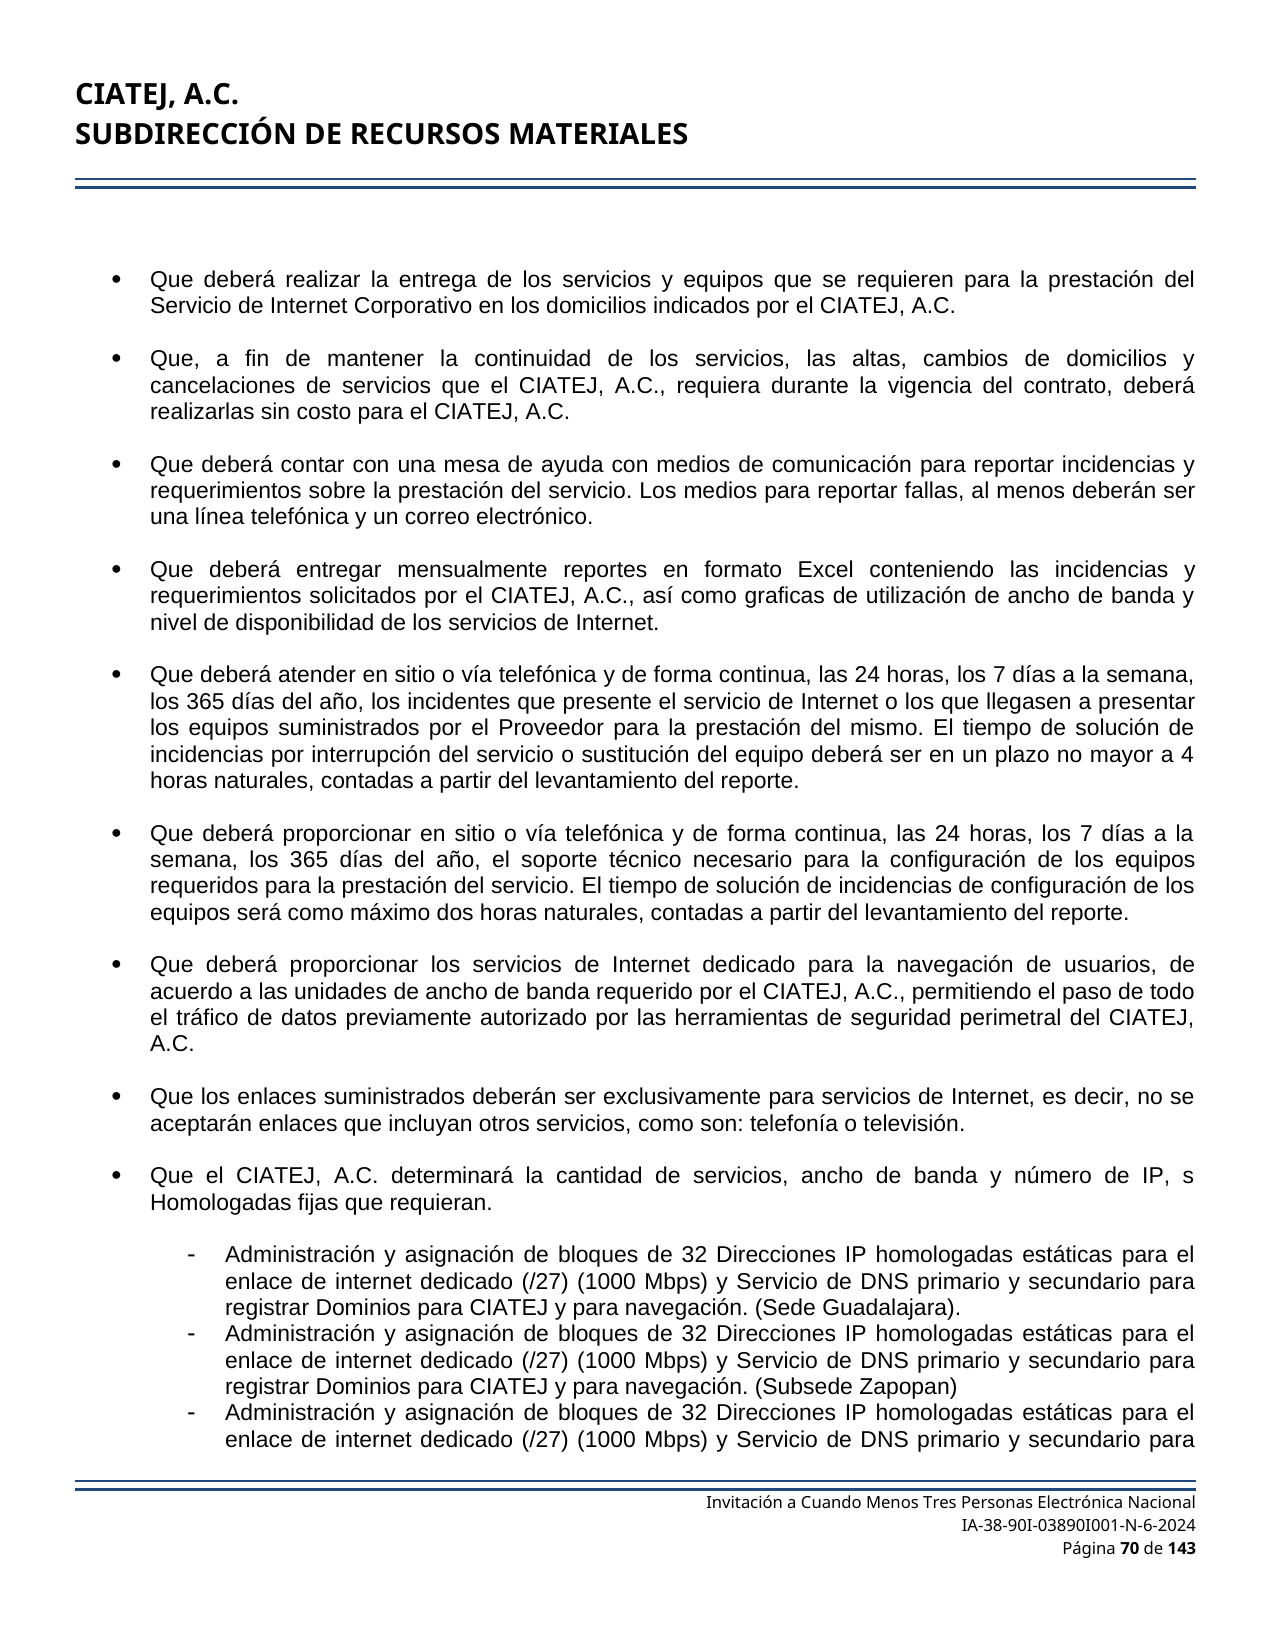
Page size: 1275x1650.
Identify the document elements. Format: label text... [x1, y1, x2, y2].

list Que los enlaces suministrados deberán ser exclusivamente para servicios de Internet, es decir, no se aceptarán enlaces que incluyan otros servicios, como son: telefonía o televisión. [112, 1083, 1196, 1136]
list Que deberá entregar mensualmente reportes en formato Excel conteniendo las incidencias y requerimientos solicitados por el CIATEJ, A.C., así como graficas de utilización de ancho de banda y nivel de disponibilidad de los servicios de Internet. [112, 556, 1196, 635]
list Que deberá proporcionar en sitio o vía telefónica y de forma continua, las 24 horas, los 7 días a la semana, los 365 días del año, el soporte técnico necesario para la configuración de los equipos requeridos para la prestación del servicio. El tiempo de solución de incidencias de configuración de los equipos será como máximo dos horas naturales, contadas a partir del levantamiento del reporte. [112, 819, 1196, 925]
list Que, a fin de mantener la continuidad de los servicios, las altas, cambios de domicilios y cancelaciones de servicios que el CIATEJ, A.C., requiera durante la vigencia del contrato, deberá realizarlas sin costo para el CIATEJ, A.C. [112, 345, 1196, 424]
list Administración y asignación de bloques de 32 Direcciones IP homologadas estáticas para el enlace de internet dedicado (/27) (1000 Mbps) y Servicio de DNS primario y secundario para registrar Dominios para CIATEJ y para navegación. (Sede Guadalajara). [187, 1241, 1196, 1320]
list Administración y asignación de bloques de 32 Direcciones IP homologadas estáticas para el enlace de internet dedicado (/27) (1000 Mbps) y Servicio de DNS primario y secundario para registrar Dominios para CIATEJ y para navegación. (Subsede Zapopan) [187, 1320, 1196, 1399]
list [187, 1399, 1196, 1452]
list Que deberá contar con una mesa de ayuda con medios de comunicación para reportar incidencias y requerimientos sobre la prestación del servicio. Los medios para reportar fallas, al menos deberán ser una línea telefónica y un correo electrónico. [112, 451, 1196, 530]
list Que deberá atender en sitio o vía telefónica y de forma continua, las 24 horas, los 7 días a la semana, los 365 días del año, los incidentes que presente el servicio de Internet o los que llegasen a presentar los equipos suministrados por el Proveedor para la prestación del mismo. El tiempo de solución de incidencias por interrupción del servicio o sustitución del equipo deberá ser en un plazo no mayor a 4 horas naturales, contadas a partir del levantamiento del reporte. [112, 661, 1196, 793]
list Que deberá proporcionar los servicios de Internet dedicado para la navegación de usuarios, de acuerdo a las unidades de ancho de banda requerido por el CIATEJ, A.C., permitiendo el paso de todo el tráfico de datos previamente autorizado por las herramientas de seguridad perimetral del CIATEJ, A.C. [112, 951, 1196, 1057]
list Que deberá realizar la entrega de los servicios y equipos que se requieren para la prestación del Servicio de Internet Corporativo en los domicilios indicados por el CIATEJ, A.C. [112, 266, 1196, 319]
list Que el CIATEJ, A.C. determinará la cantidad de servicios, ancho de banda y número de IP, s Homologadas fijas que requieran. [112, 1162, 1196, 1215]
